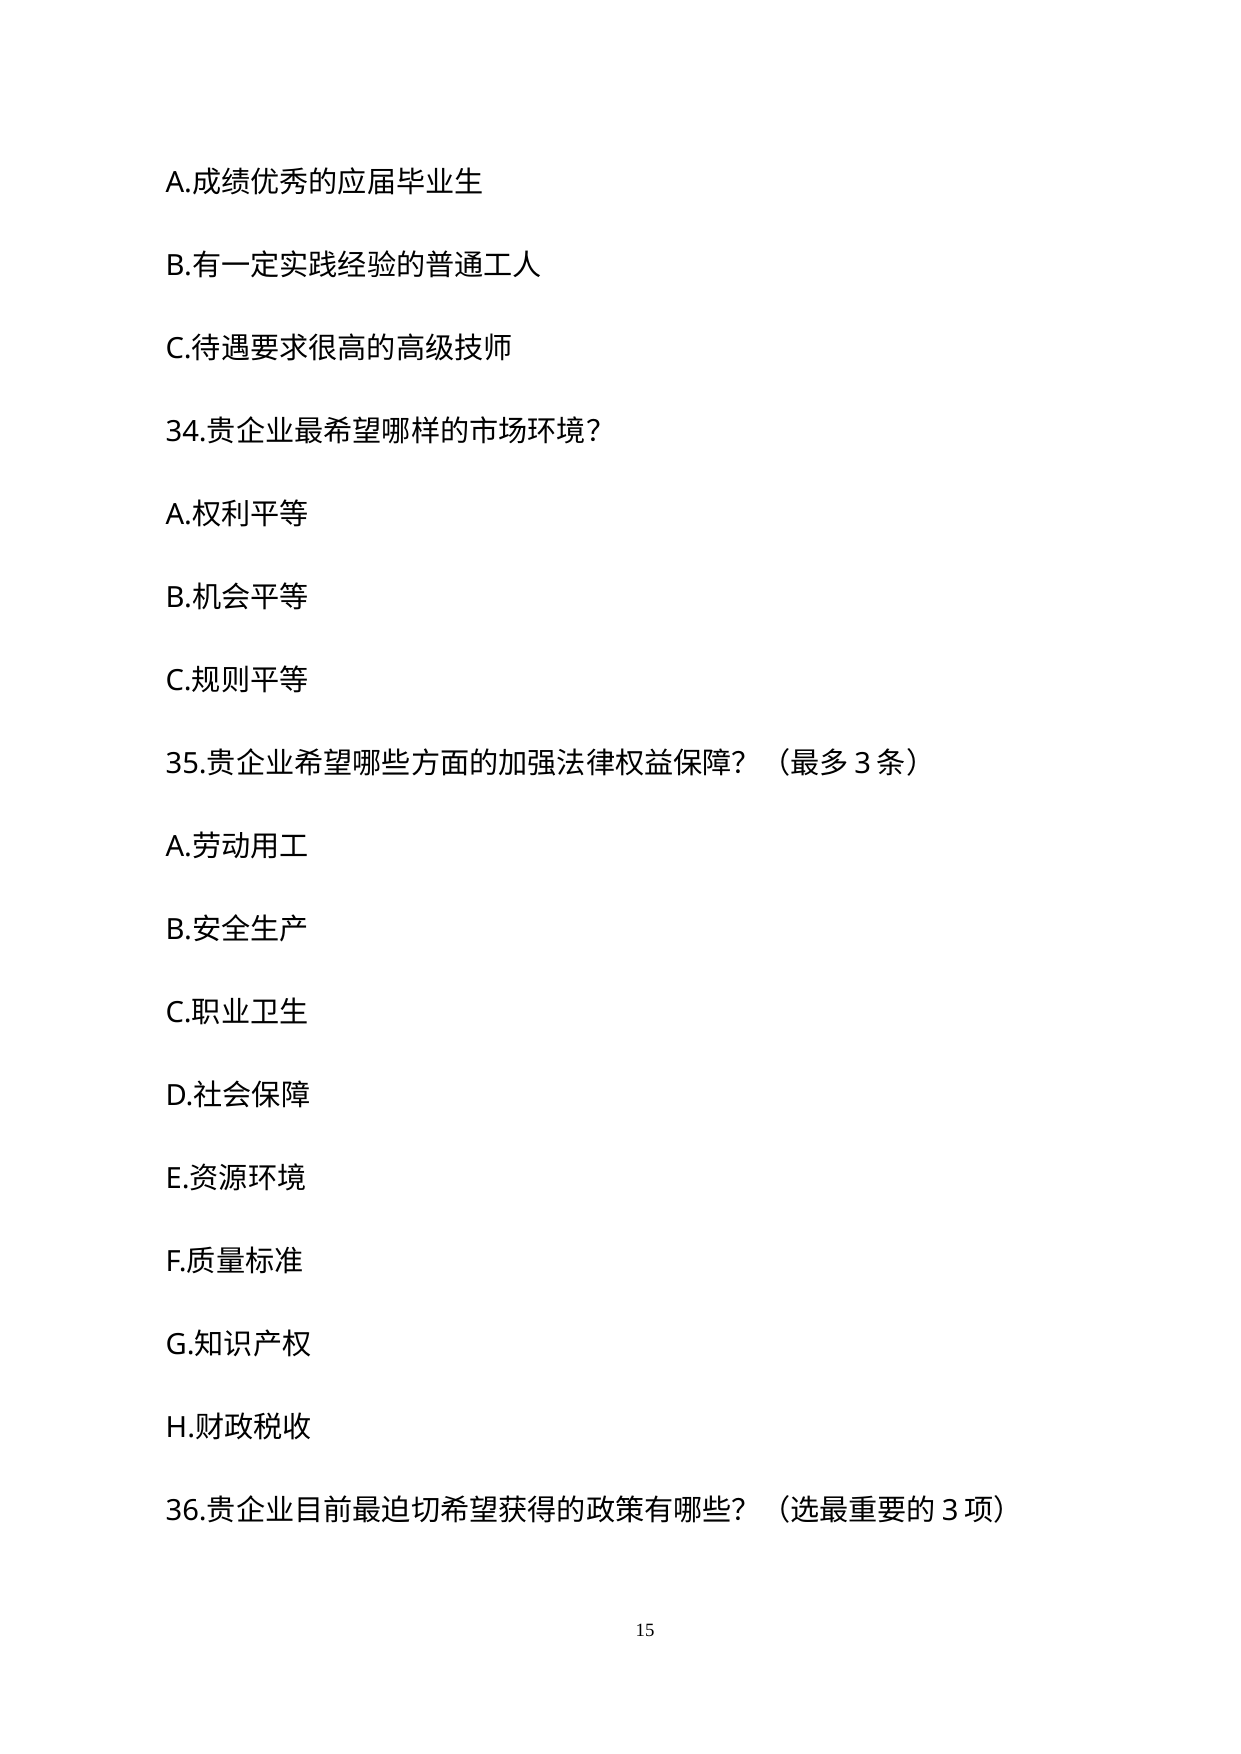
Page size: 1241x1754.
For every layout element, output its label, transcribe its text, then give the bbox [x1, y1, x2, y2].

text B.安全生产 [165, 896, 1087, 958]
text A.劳动用工 [165, 813, 1087, 875]
text C.职业卫生 [165, 979, 1087, 1041]
text C.待遇要求很高的高级技师 [165, 315, 1087, 377]
text D.社会保障 [165, 1062, 1087, 1124]
text A.成绩优秀的应届毕业生 [165, 149, 1087, 211]
text G.知识产权 [165, 1311, 1087, 1373]
text B.机会平等 [165, 564, 1087, 626]
text H.财政税收 [165, 1394, 1087, 1456]
text 34.贵企业最希望哪样的市场环境？ [165, 398, 1087, 460]
text F.质量标准 [165, 1228, 1087, 1290]
text E.资源环境 [165, 1145, 1087, 1207]
text B.有一定实践经验的普通工人 [165, 232, 1087, 294]
text 36.贵企业目前最迫切希望获得的政策有哪些？（选最重要的3项） [165, 1477, 1087, 1539]
text 35.贵企业希望哪些方面的加强法律权益保障？（最多3条） [165, 730, 1087, 792]
text C.规则平等 [165, 647, 1087, 709]
text A.权利平等 [165, 481, 1087, 543]
